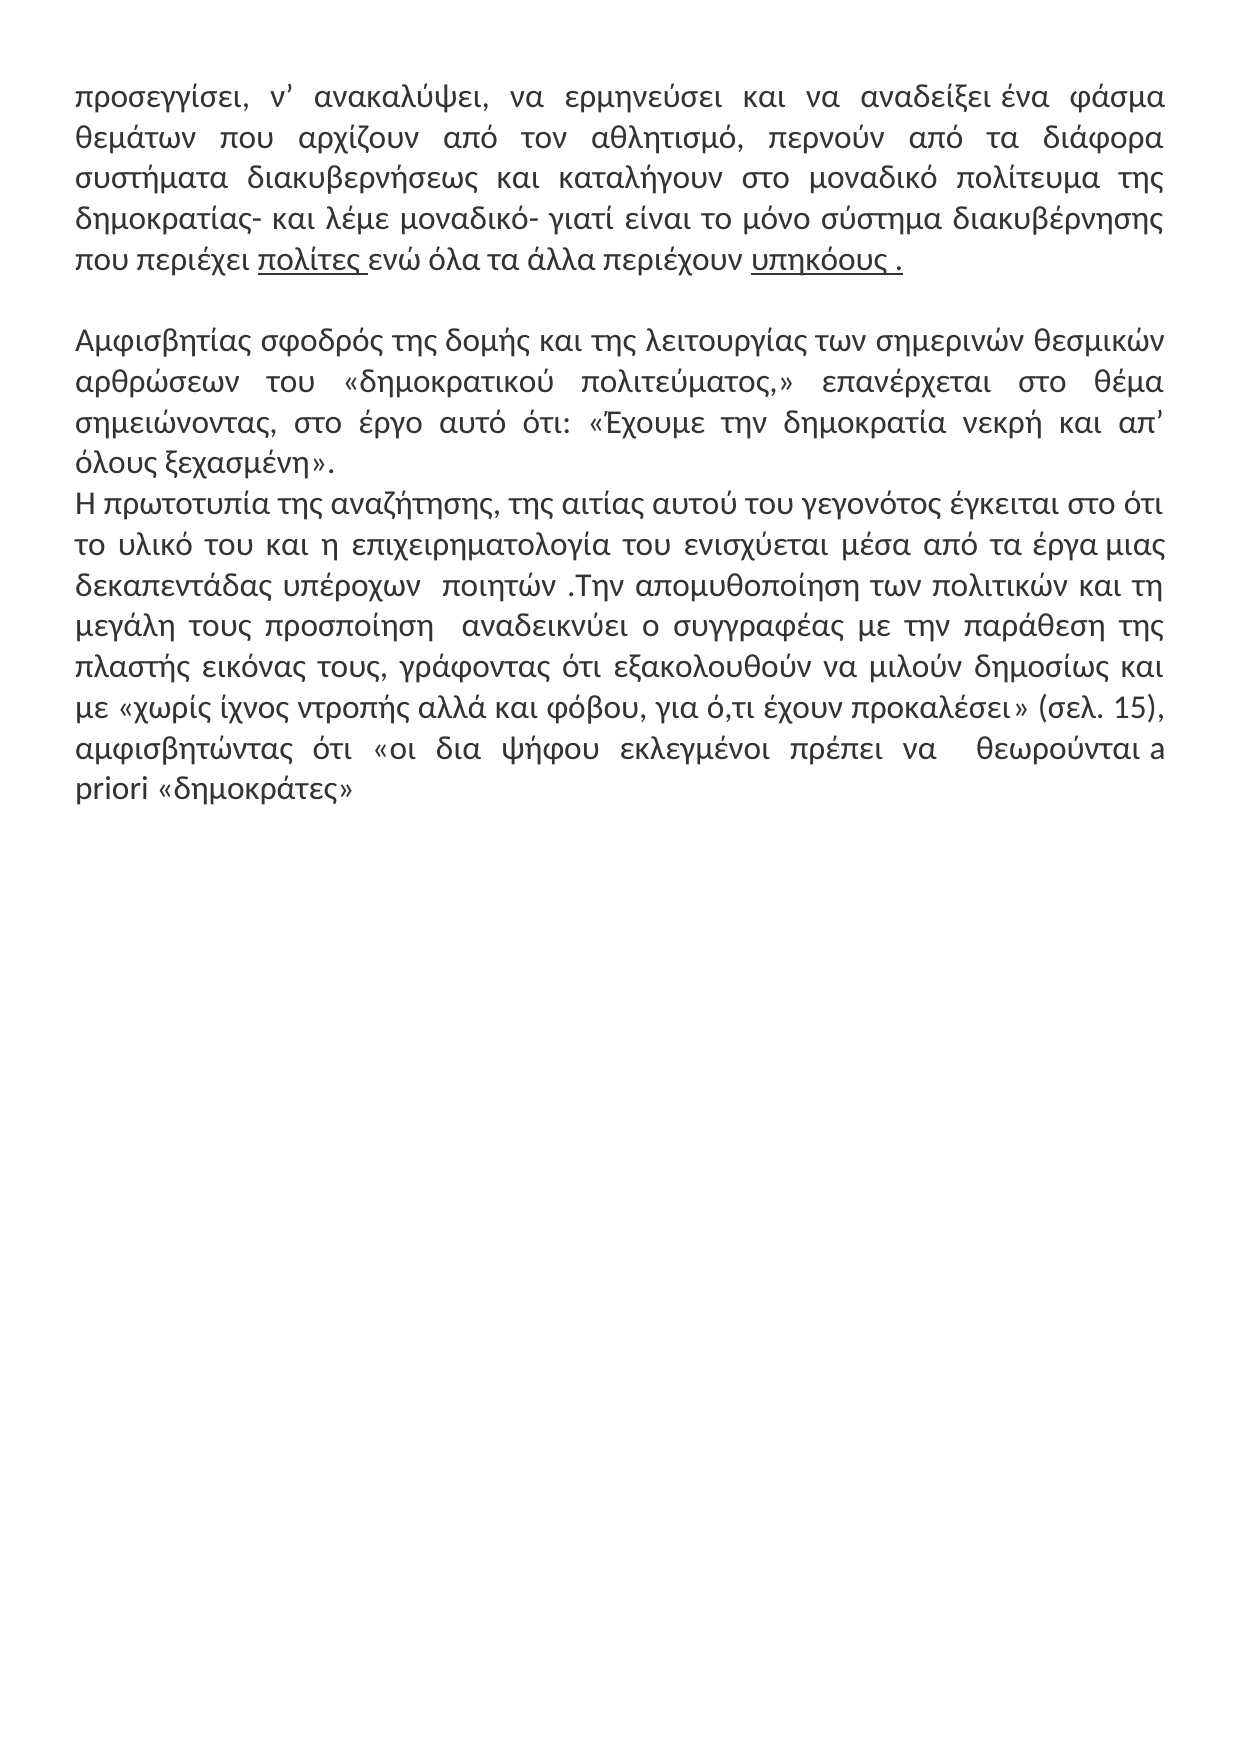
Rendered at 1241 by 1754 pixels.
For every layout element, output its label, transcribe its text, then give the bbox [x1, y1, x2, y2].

text Αμφισβητίας σφοδρός της δομής και της λειτουργίας των σημερινών θεσμικών αρθρώσεων του «δημοκρατικού πολιτεύματος,» επανέρχεται στο θέμα σημειώνοντας, στο έργο αυτό ότι: «Έχουμε την δημοκρατία νεκρή και απ’ όλους ξεχασμένη». [75, 319, 1165, 482]
text Η πρωτοτυπία της αναζήτησης, της αιτίας αυτού του γεγονότος έγκειται στο ότι το υλικό του και η επιχειρηματολογία του ενισχύεται μέσα από τα έργα μιας δεκαπεντάδας υπέροχων ποιητών .Την απομυθοποίηση των πολιτικών και τη μεγάλη τους προσποίηση αναδεικνύει ο συγγραφέας με την παράθεση της πλαστής εικόνας τους, γράφοντας ότι εξακολουθούν να μιλούν δημοσίως και με «χωρίς ίχνος ντροπής αλλά και φόβου, για ό,τι έχουν προκαλέσει» (σελ. 15), αμφισβητώντας ότι «οι δια ψήφου εκλεγμένοι πρέπει να θεωρούνται a priori «δημοκράτες» [75, 482, 1165, 808]
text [75, 75, 1165, 279]
